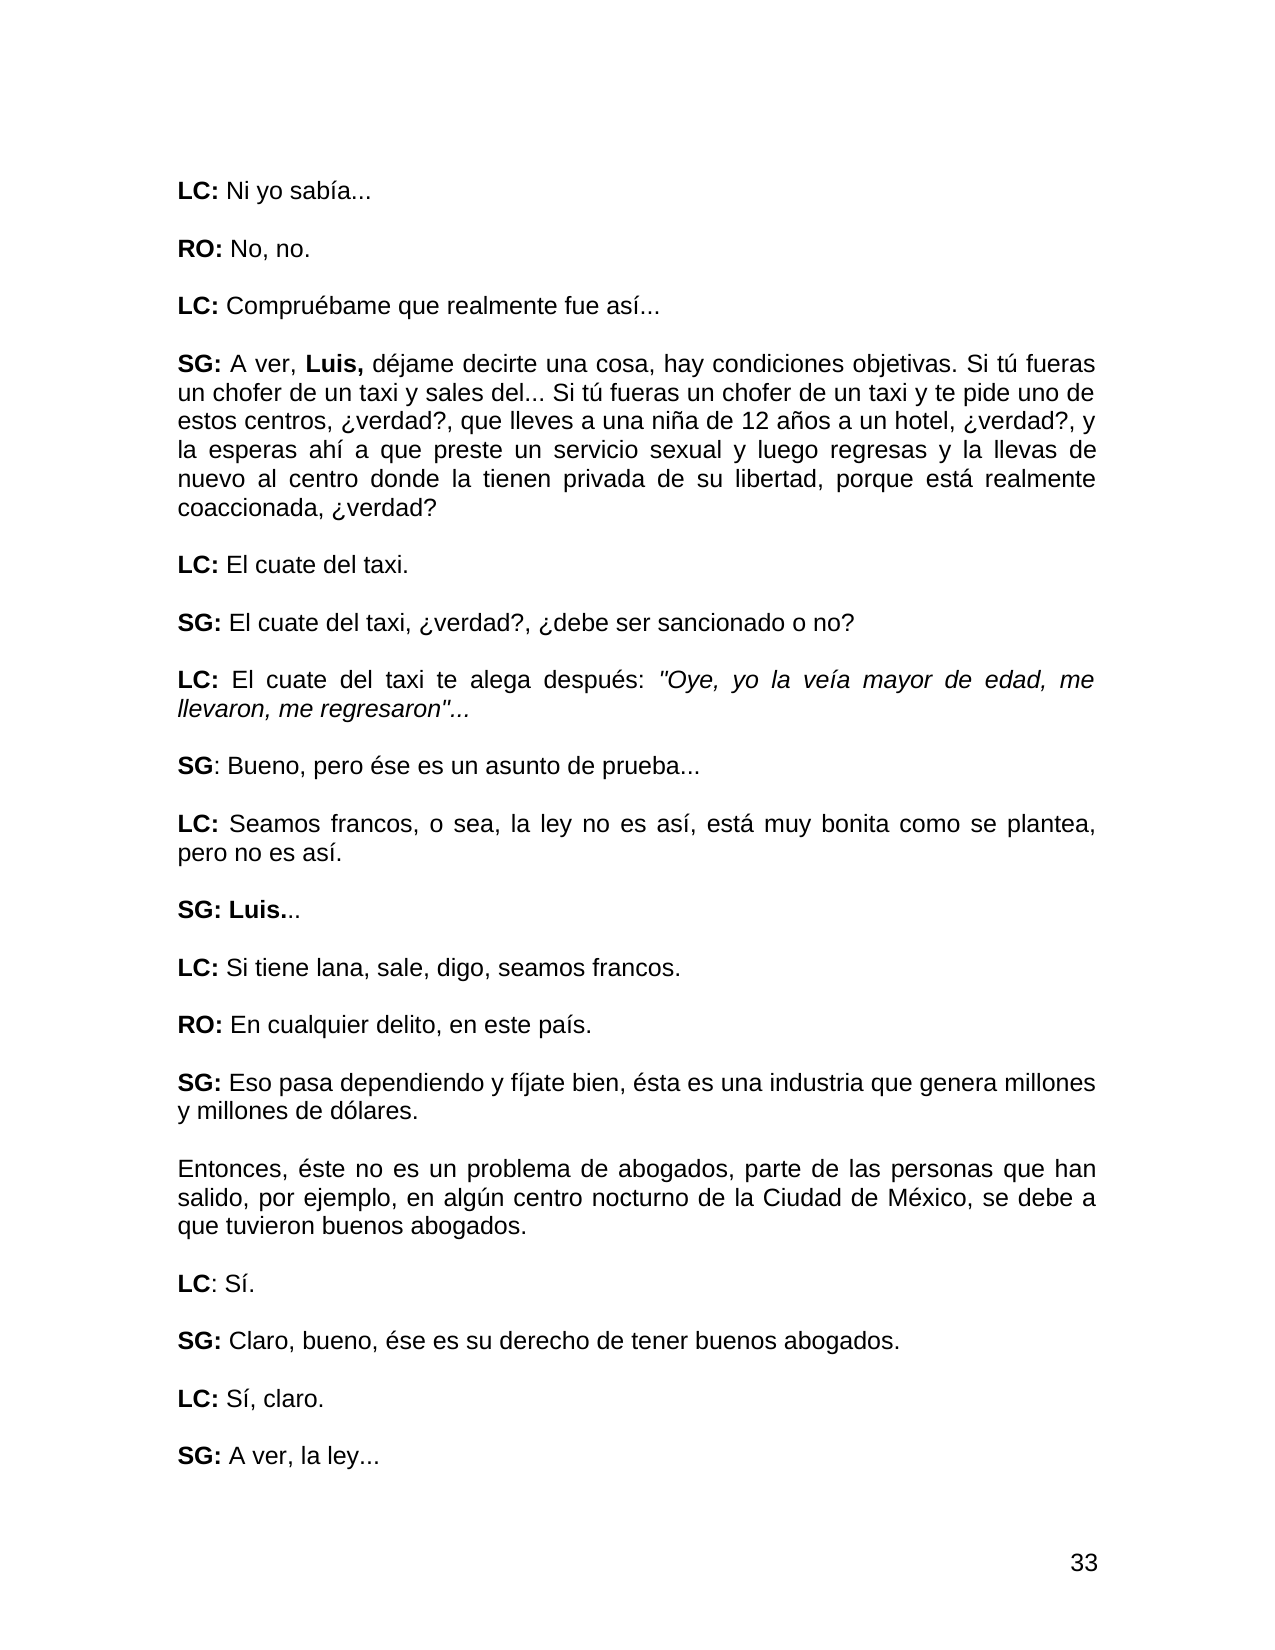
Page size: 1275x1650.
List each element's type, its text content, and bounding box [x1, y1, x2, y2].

text LC: Si tiene lana, sale, digo, seamos francos. [177, 953, 1098, 981]
text RO: En cualquier delito, en este país. [177, 1010, 1098, 1039]
text RO: No, no. [177, 234, 1098, 263]
text SG: Claro, bueno, ése es su derecho de tener buenos abogados. [177, 1326, 1098, 1355]
text Entonces, éste no es un problema de abogados, parte de las personas que han salido, por ejemplo, en algún centro nocturno de la Ciudad de México, se debe a que tuvieron buenos abogados. [177, 1154, 1098, 1240]
text SG: Luis... [177, 895, 1098, 924]
text LC: Compruébame que realmente fue así... [177, 291, 1098, 320]
text LC: Sí, claro. [177, 1384, 1098, 1413]
text LC: Ni yo sabía... [177, 176, 1098, 205]
text SG: Bueno, pero ése es un asunto de prueba... [177, 751, 1098, 780]
text LC: Sí. [177, 1269, 1098, 1298]
text SG: A ver, Luis, déjame decirte una cosa, hay condiciones objetivas. Si tú fueras un chofer de un taxi y sales del... Si tú fueras un chofer de un taxi y te pide uno de estos centros, ¿verdad?, que lleves a una niña de 12 años a un hotel, ¿verdad?, y la esperas ahí a que preste un servicio sexual y luego regresas y la llevas de nuevo al centro donde la tienen privada de su libertad, porque está realmente coaccionada, ¿verdad? [177, 349, 1098, 521]
text SG: El cuate del taxi, ¿verdad?, ¿debe ser sancionado o no? [177, 608, 1098, 636]
text SG: Eso pasa dependiendo y fíjate bien, ésta es una industria que genera millones y millones de dólares. [177, 1068, 1098, 1125]
text SG: A ver, la ley... [177, 1441, 1098, 1470]
text LC: El cuate del taxi. [177, 550, 1098, 579]
text LC: Seamos francos, o sea, la ley no es así, está muy bonita como se plantea, pero no es así. [177, 809, 1098, 866]
text LC: El cuate del taxi te alega después: "Oye, yo la veía mayor de edad, me llevaron, me regresaron"... [177, 665, 1098, 723]
